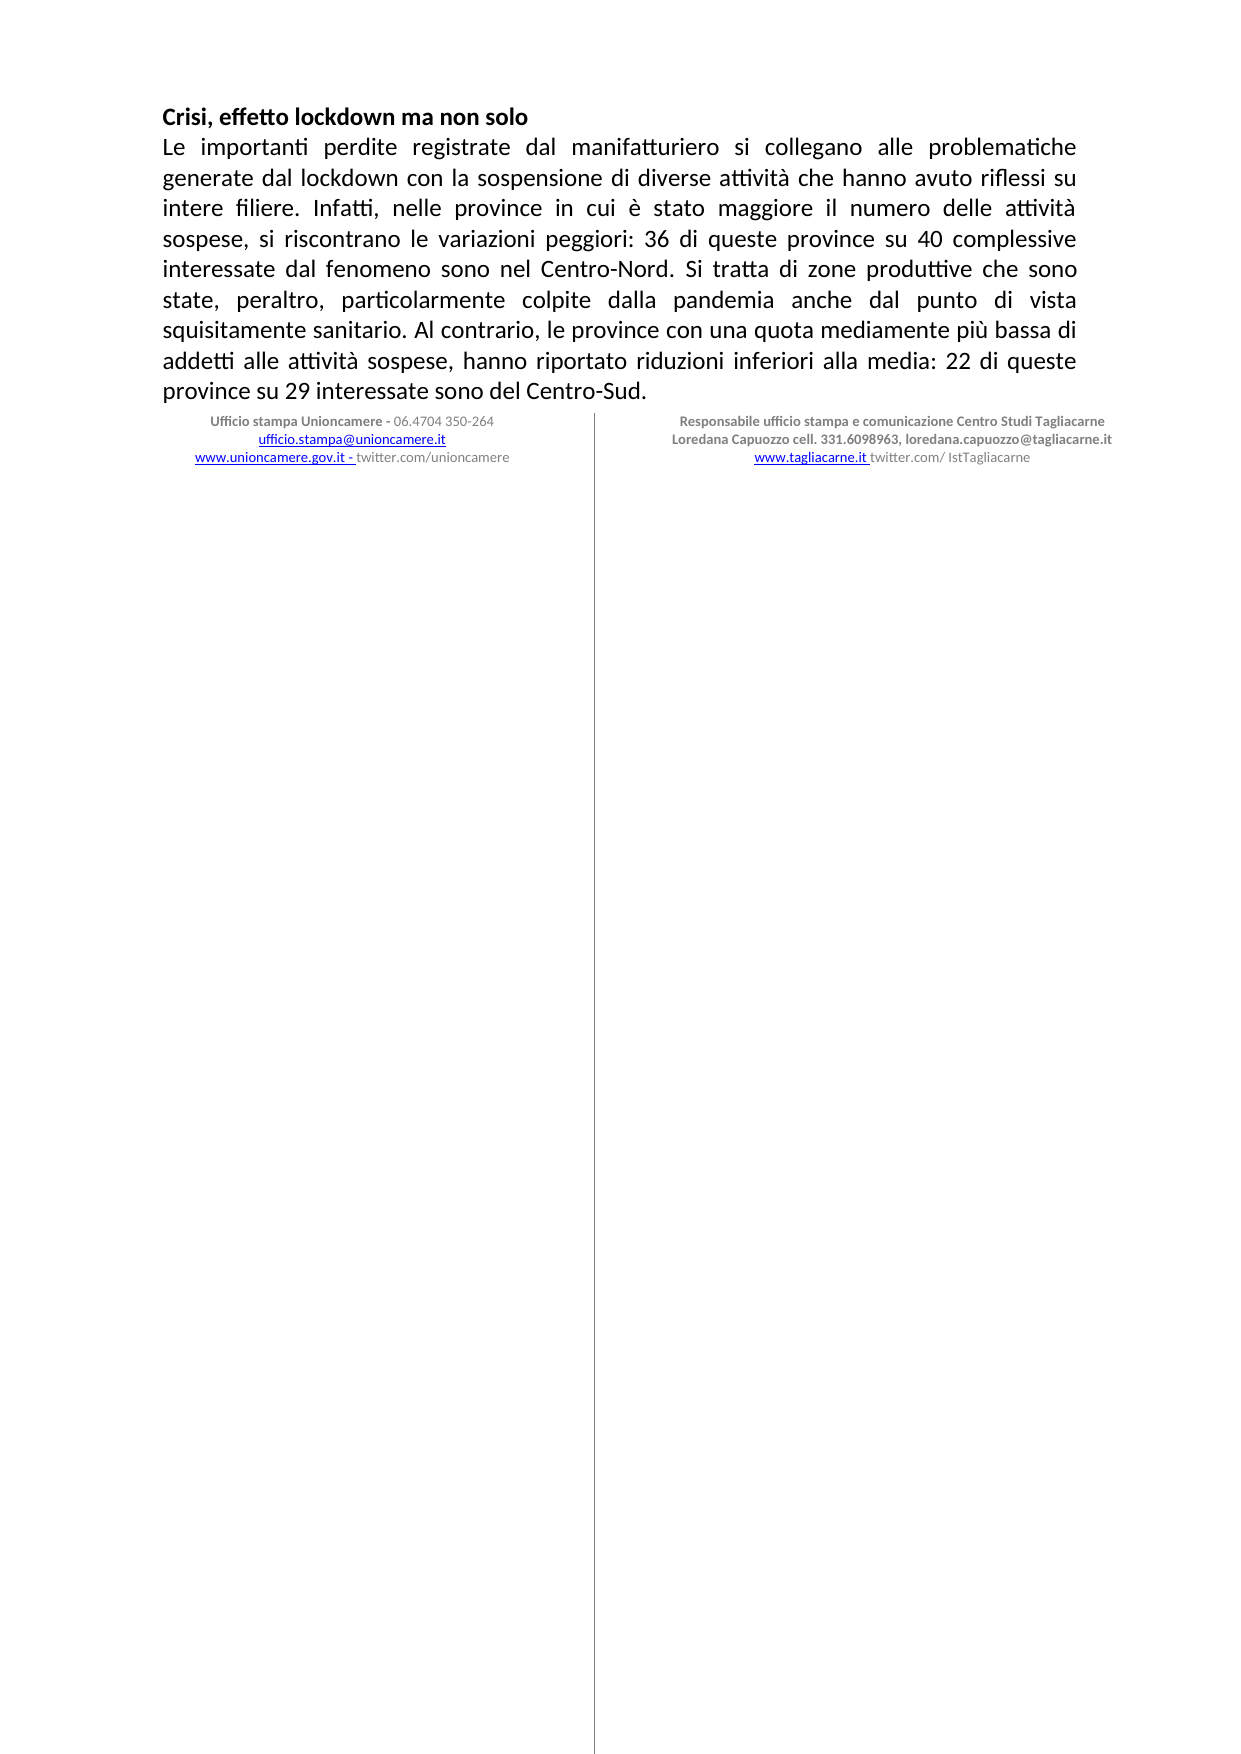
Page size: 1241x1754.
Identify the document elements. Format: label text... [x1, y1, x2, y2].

text Le importanti perdite registrate dal manifatturiero si collegano alle problematiche generate dal lockdown con la sospensione di diverse attività che hanno avuto riflessi su intere filiere. Infatti, nelle province in cui è stato maggiore il numero delle attività sospese, si riscontrano le variazioni peggiori: 36 di queste province su 40 complessive interessate dal fenomeno sono nel Centro-Nord. Si tratta di zone produttive che sono state, peraltro, particolarmente colpite dalla pandemia anche dal punto di vista squisitamente sanitario. Al contrario, le province con una quota mediamente più bassa di addetti alle attività sospese, hanno riportato riduzioni inferiori alla media: 22 di queste province su 29 interessate sono del Centro-Sud. [162, 131, 1078, 406]
text Crisi, effetto lockdown ma non solo [162, 101, 1078, 131]
